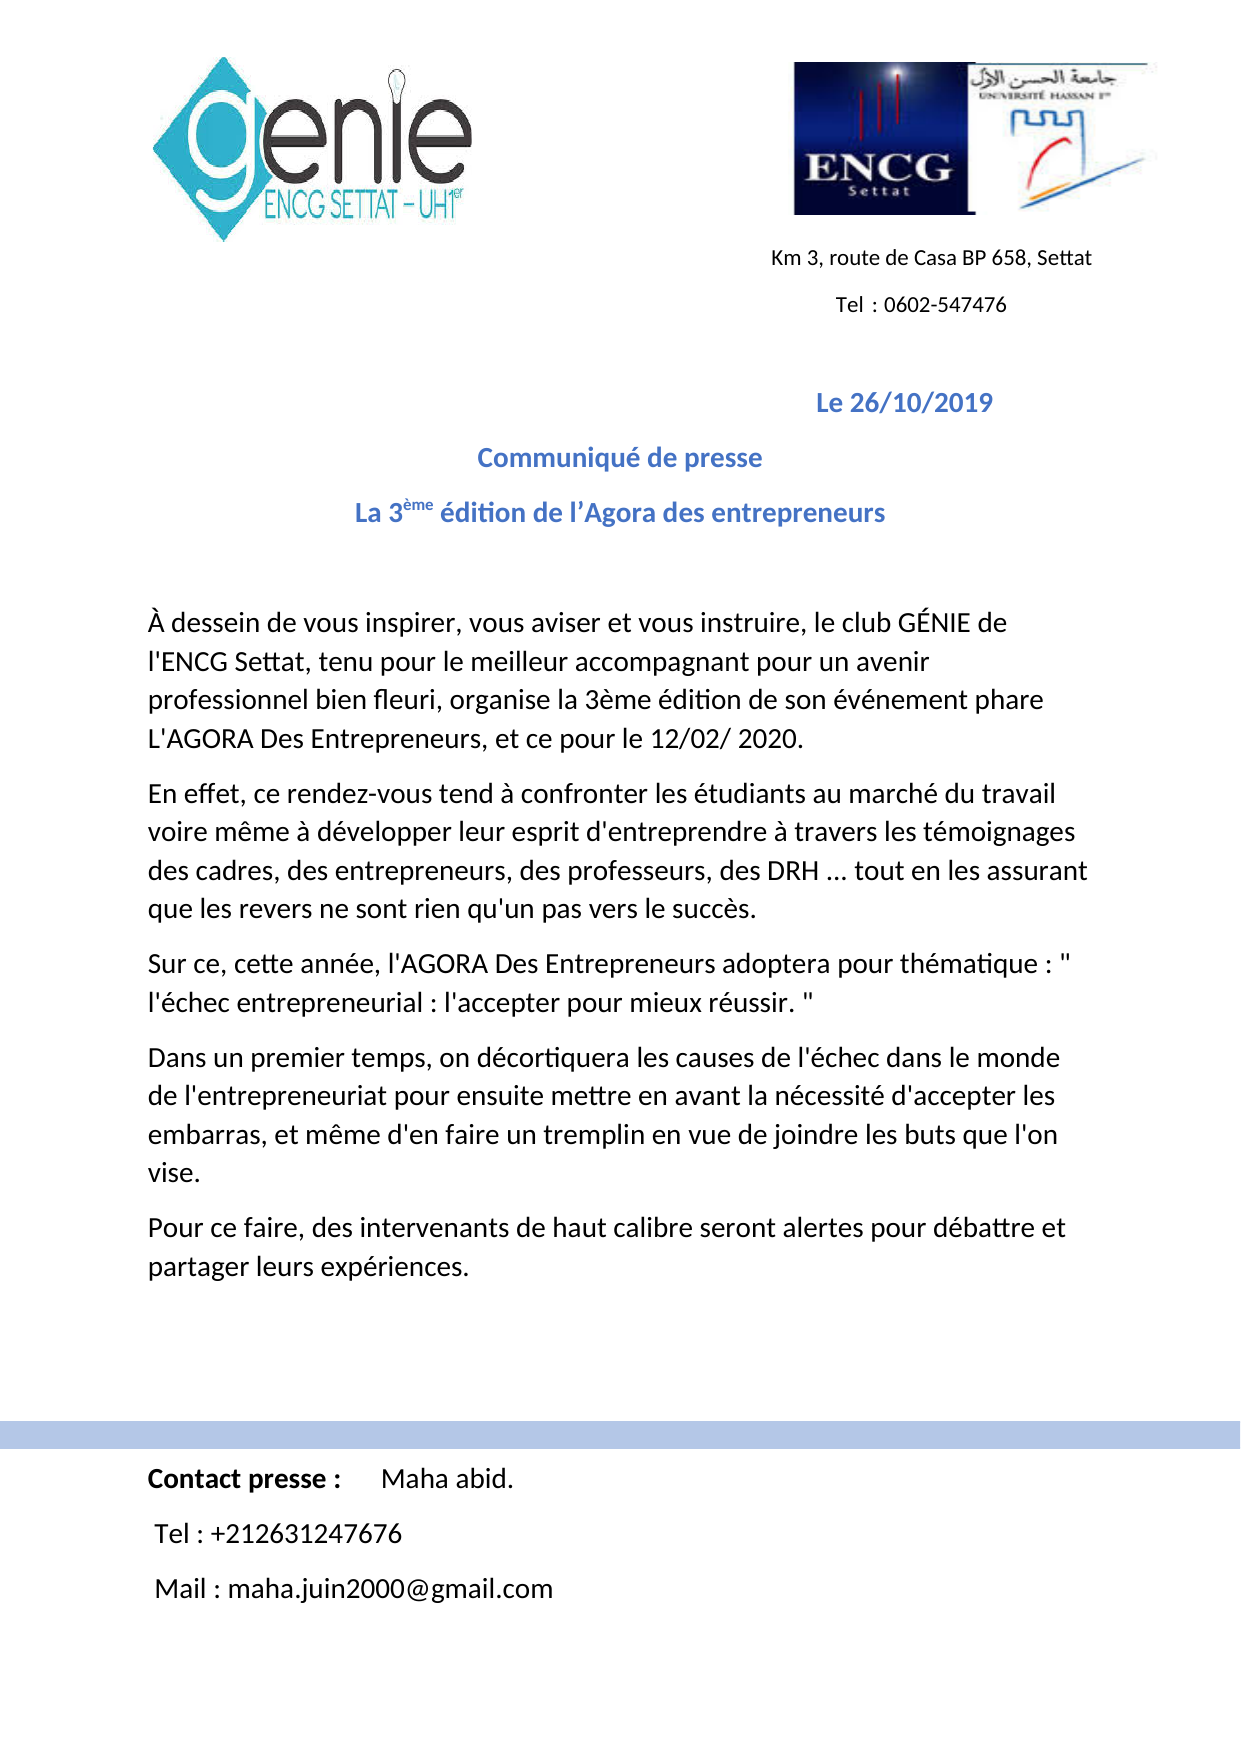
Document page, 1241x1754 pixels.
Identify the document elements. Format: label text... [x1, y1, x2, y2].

text Tel : +212631247676 [148, 1515, 1093, 1551]
text Pour ce faire, des intervenants de haut calibre seront alertes pour débattre et partager leurs expériences. [148, 1209, 1093, 1283]
text Le 26/10/2019 [148, 384, 1093, 420]
picture [152, 57, 472, 242]
text Dans un premier temps, on décortiquera les causes de l'échec dans le monde de l'entrepreneuriat pour ensuite mettre en avant la nécessité d'accepter les embarras, et même d'en faire un tremplin en vue de joindre les buts que l'on vise. [148, 1039, 1093, 1190]
text Sur ce, cette année, l'AGORA Des Entrepreneurs adoptera pour thématique : " l'échec entrepreneurial : l'accepter pour mieux réussir. " [148, 945, 1093, 1019]
text Tel : 0602-547476 [148, 290, 1093, 318]
text Mail : maha.juin2000@gmail.com [148, 1570, 1093, 1606]
picture [787, 62, 1173, 215]
text Contact presse : Maha abid. [148, 1460, 1093, 1496]
text Km 3, route de Casa BP 658, Settat [148, 194, 1093, 272]
text En effet, ce rendez-vous tend à confronter les étudiants au marché du travail voire même à développer leur esprit d'entreprendre à travers les témoignages des cadres, des entrepreneurs, des professeurs, des DRH ... tout en les assurant que les revers ne sont rien qu'un pas vers le succès. [148, 775, 1093, 926]
text À dessein de vous inspirer, vous aviser et vous instruire, le club GÉNIE de l'ENCG Settat, tenu pour le meilleur accompagnant pour un avenir professionnel bien fleuri, organise la 3ème édition de son événement phare L'AGORA Des Entrepreneurs, et ce pour le 12/02/ 2020. [148, 604, 1093, 756]
text La 3ème édition de l’Agora des entrepreneurs [148, 494, 1093, 530]
text Communiqué de presse [148, 439, 1093, 475]
